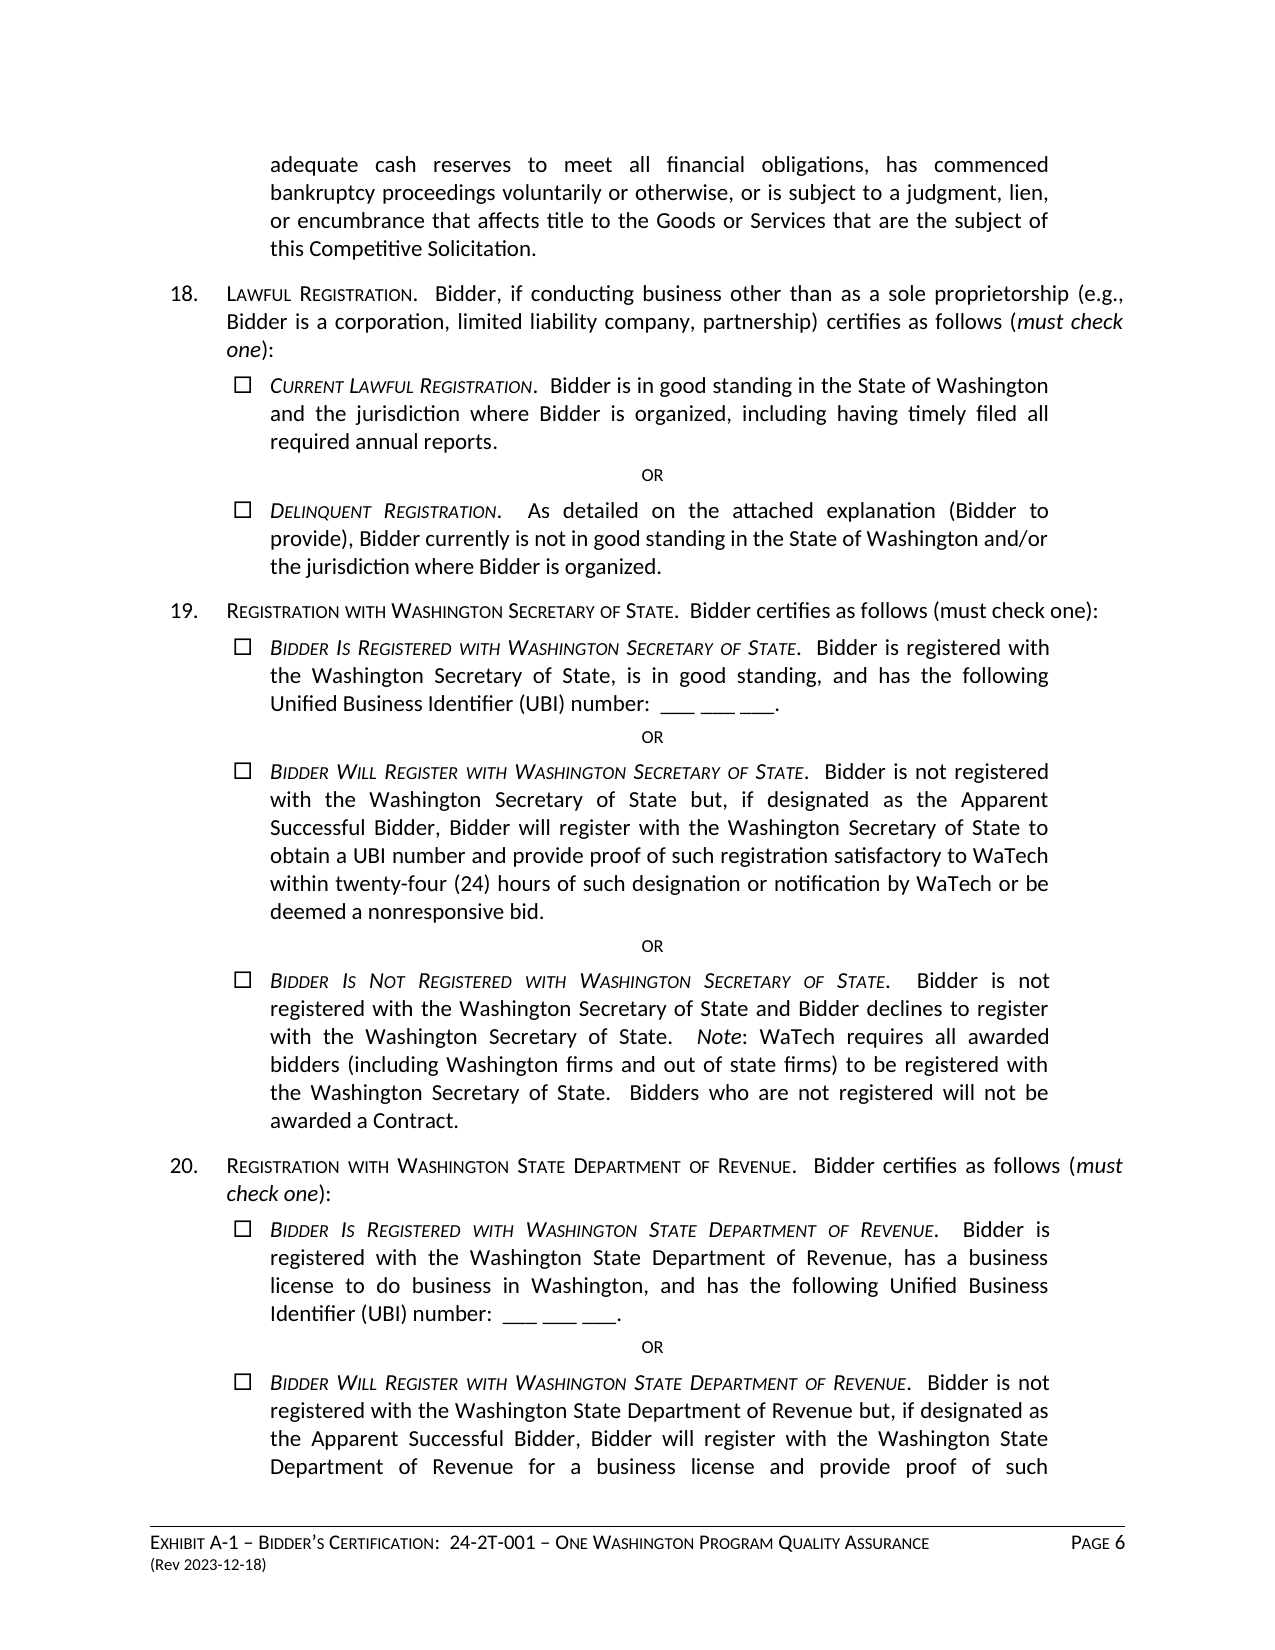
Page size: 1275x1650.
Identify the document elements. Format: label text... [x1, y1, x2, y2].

list Bidder Is Registered with Washington Secretary of State. Bidder is registered with the Washington Secretary of State, is in good standing, and has the following Unified Business Identifier (UBI) number: ___ ___ ___. [232, 633, 1050, 717]
text or [255, 459, 1050, 487]
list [232, 150, 1050, 262]
list Registration with Washington State Department of Revenue. Bidder certifies as follows (must check one): [169, 1151, 1125, 1207]
text or [255, 1331, 1050, 1359]
list Delinquent Registration. As detailed on the attached explanation (Bidder to provide), Bidder currently is not in good standing in the State of Washington and/or the jurisdiction where Bidder is organized. [232, 496, 1050, 580]
list Bidder Is Not Registered with Washington Secretary of State. Bidder is not registered with the Washington Secretary of State and Bidder declines to register with the Washington Secretary of State. Note: WaTech requires all awarded bidders (including Washington firms and out of state firms) to be registered with the Washington Secretary of State. Bidders who are not registered will not be awarded a Contract. [232, 966, 1050, 1134]
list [232, 1368, 1050, 1480]
list Bidder Will Register with Washington Secretary of State. Bidder is not registered with the Washington Secretary of State but, if designated as the Apparent Successful Bidder, Bidder will register with the Washington Secretary of State to obtain a UBI number and provide proof of such registration satisfactory to WaTech within twenty-four (24) hours of such designation or notification by WaTech or be deemed a nonresponsive bid. [232, 757, 1050, 926]
list Current Lawful Registration. Bidder is in good standing in the State of Washington and the jurisdiction where Bidder is organized, including having timely filed all required annual reports. [232, 371, 1050, 455]
text or [255, 930, 1050, 958]
list Lawful Registration. Bidder, if conducting business other than as a sole proprietorship (e.g., Bidder is a corporation, limited liability company, partnership) certifies as follows (must check one): [169, 279, 1125, 363]
list Registration with Washington Secretary of State. Bidder certifies as follows (must check one): [169, 596, 1125, 624]
text or [255, 721, 1050, 749]
list Bidder Is Registered with Washington State Department of Revenue. Bidder is registered with the Washington State Department of Revenue, has a business license to do business in Washington, and has the following Unified Business Identifier (UBI) number: ___ ___ ___. [232, 1215, 1050, 1327]
